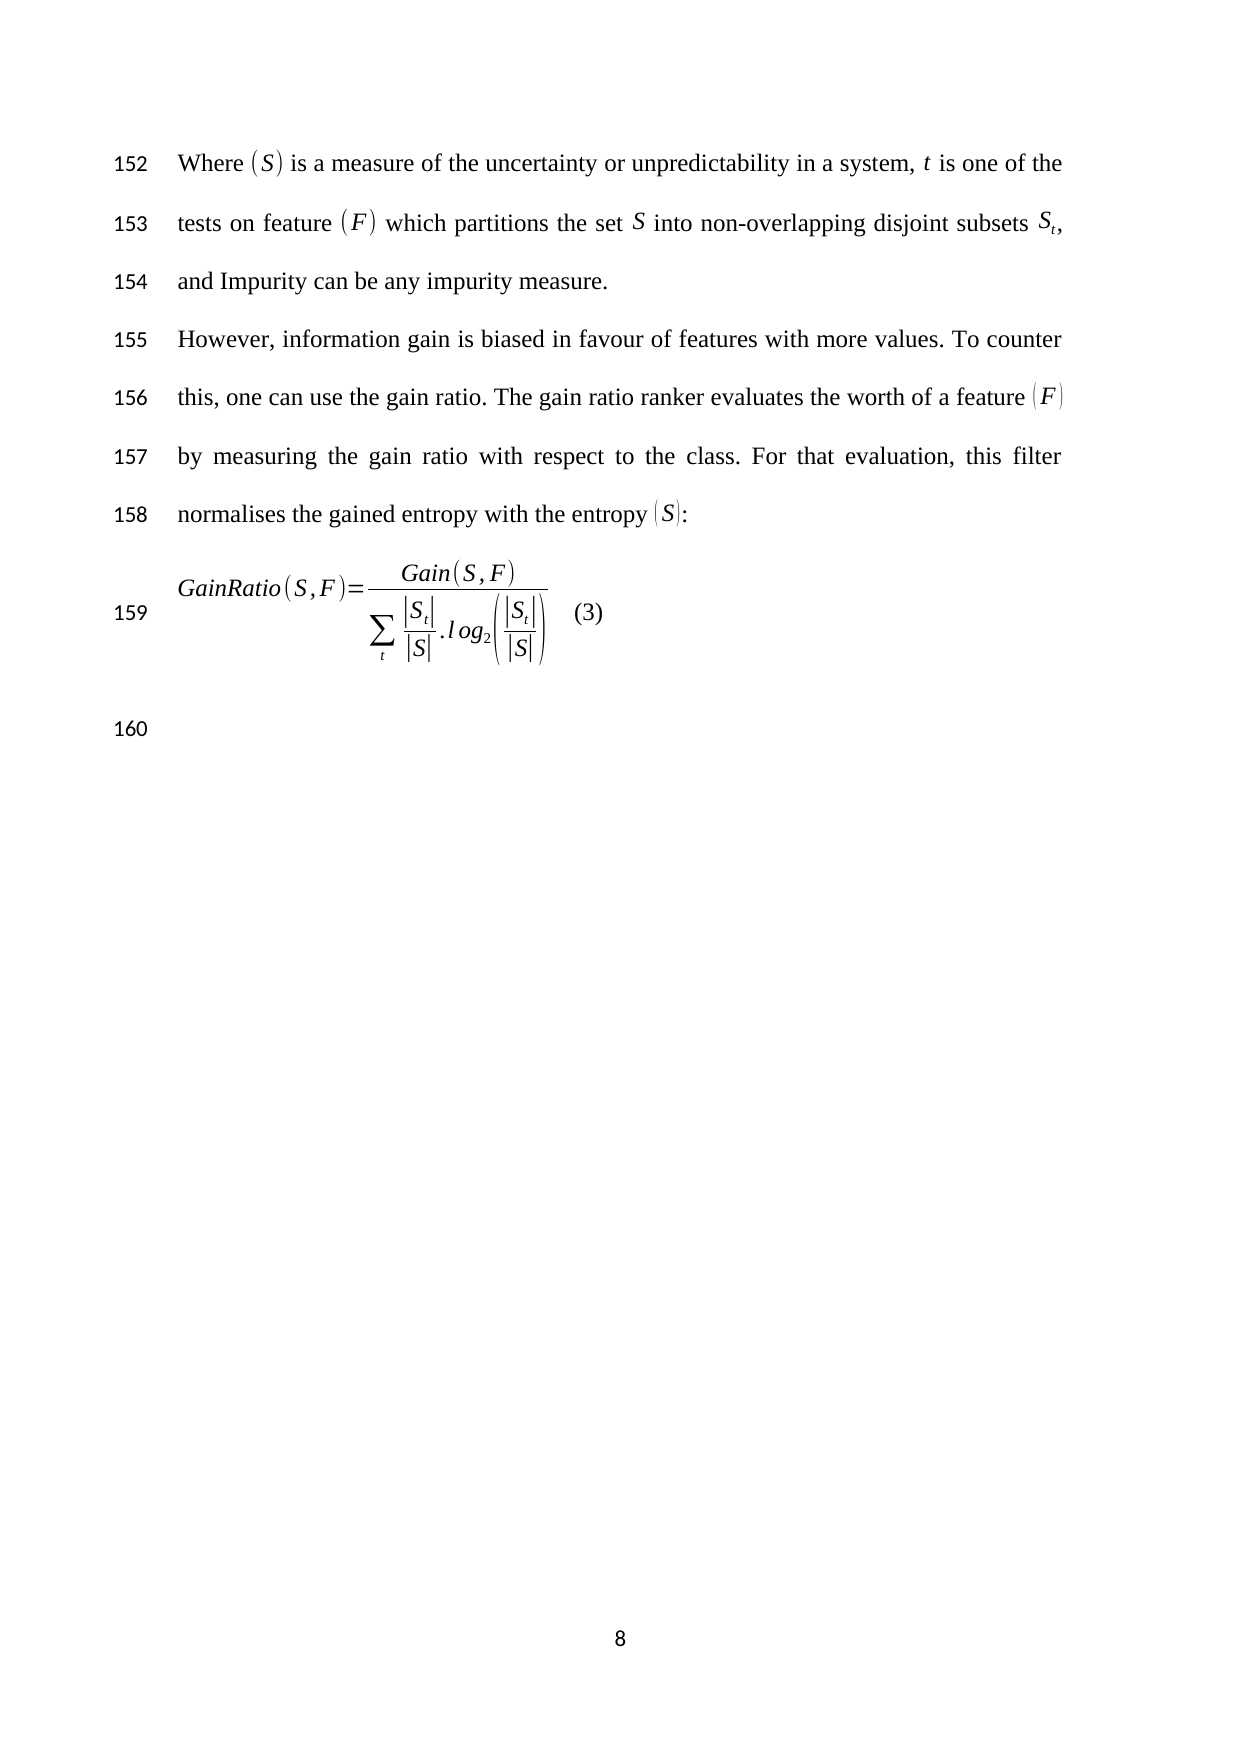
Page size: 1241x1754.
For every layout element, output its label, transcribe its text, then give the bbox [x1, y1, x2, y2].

text (3) [177, 558, 1063, 667]
text However, information gain is biased in favour of features with more values. To counter this, one can use the gain ratio. The gain ratio ranker evaluates the worth of a feature by measuring the gain ratio with respect to the class. For that evaluation, this filter normalises the gained entropy with the entropy : [177, 324, 1063, 529]
text Where is a measure of the uncertainty or unpredictability in a system, is one of the tests on feature which partitions the set into non-overlapping disjoint subsets , and Impurity can be any impurity measure. [177, 148, 1063, 295]
